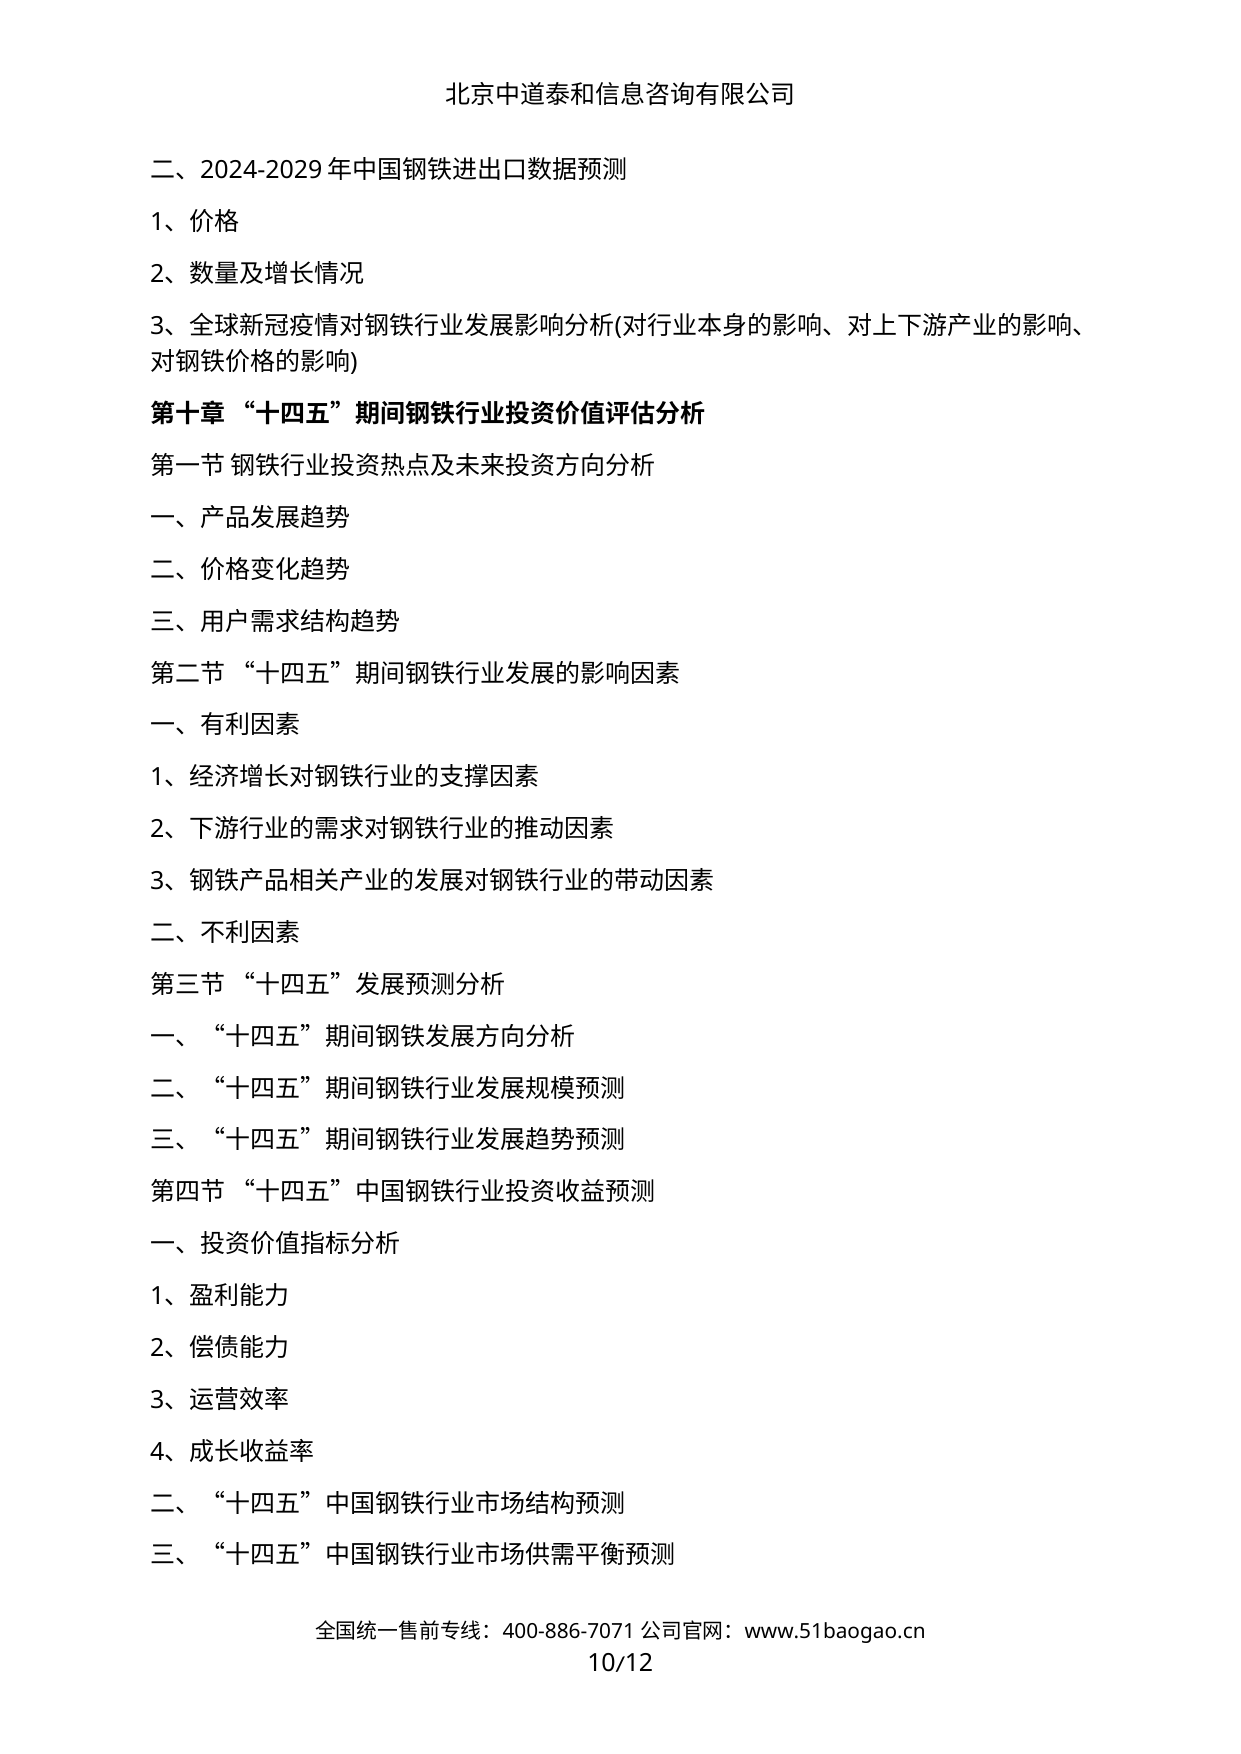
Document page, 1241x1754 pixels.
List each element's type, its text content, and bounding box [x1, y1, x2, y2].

text 第四节 “十四五”中国钢铁行业投资收益预测 [150, 1172, 1090, 1208]
text 第三节 “十四五”发展预测分析 [150, 964, 1090, 1001]
text 二、不利因素 [150, 912, 1090, 949]
text 二、“十四五”中国钢铁行业市场结构预测 [150, 1483, 1090, 1519]
text 一、有利因素 [150, 705, 1090, 741]
text 第二节 “十四五”期间钢铁行业发展的影响因素 [150, 653, 1090, 689]
text 三、“十四五”期间钢铁行业发展趋势预测 [150, 1120, 1090, 1156]
text 一、“十四五”期间钢铁发展方向分析 [150, 1016, 1090, 1052]
text 二、“十四五”期间钢铁行业发展规模预测 [150, 1068, 1090, 1104]
text 二、价格变化趋势 [150, 549, 1090, 586]
text 三、用户需求结构趋势 [150, 601, 1090, 637]
text 第十章 “十四五”期间钢铁行业投资价值评估分析 [150, 394, 1090, 430]
text 1、盈利能力 [150, 1276, 1090, 1312]
text 三、“十四五”中国钢铁行业市场供需平衡预测 [150, 1535, 1090, 1571]
text 2、偿债能力 [150, 1327, 1090, 1364]
text 一、产品发展趋势 [150, 497, 1090, 534]
text 第一节 钢铁行业投资热点及未来投资方向分析 [150, 446, 1090, 482]
text 3、运营效率 [150, 1379, 1090, 1416]
text 3、钢铁产品相关产业的发展对钢铁行业的带动因素 [150, 861, 1090, 897]
text 二、2024-2029年中国钢铁进出口数据预测 [150, 150, 1090, 186]
text 3、全球新冠疫情对钢铁行业发展影响分析(对行业本身的影响、对上下游产业的影响、对钢铁价格的影响) [150, 306, 1090, 378]
text 1、价格 [150, 202, 1090, 238]
text 一、投资价值指标分析 [150, 1224, 1090, 1260]
text 2、下游行业的需求对钢铁行业的推动因素 [150, 809, 1090, 845]
text 2、数量及增长情况 [150, 254, 1090, 290]
text 4、成长收益率 [150, 1431, 1090, 1467]
text 1、经济增长对钢铁行业的支撑因素 [150, 757, 1090, 793]
